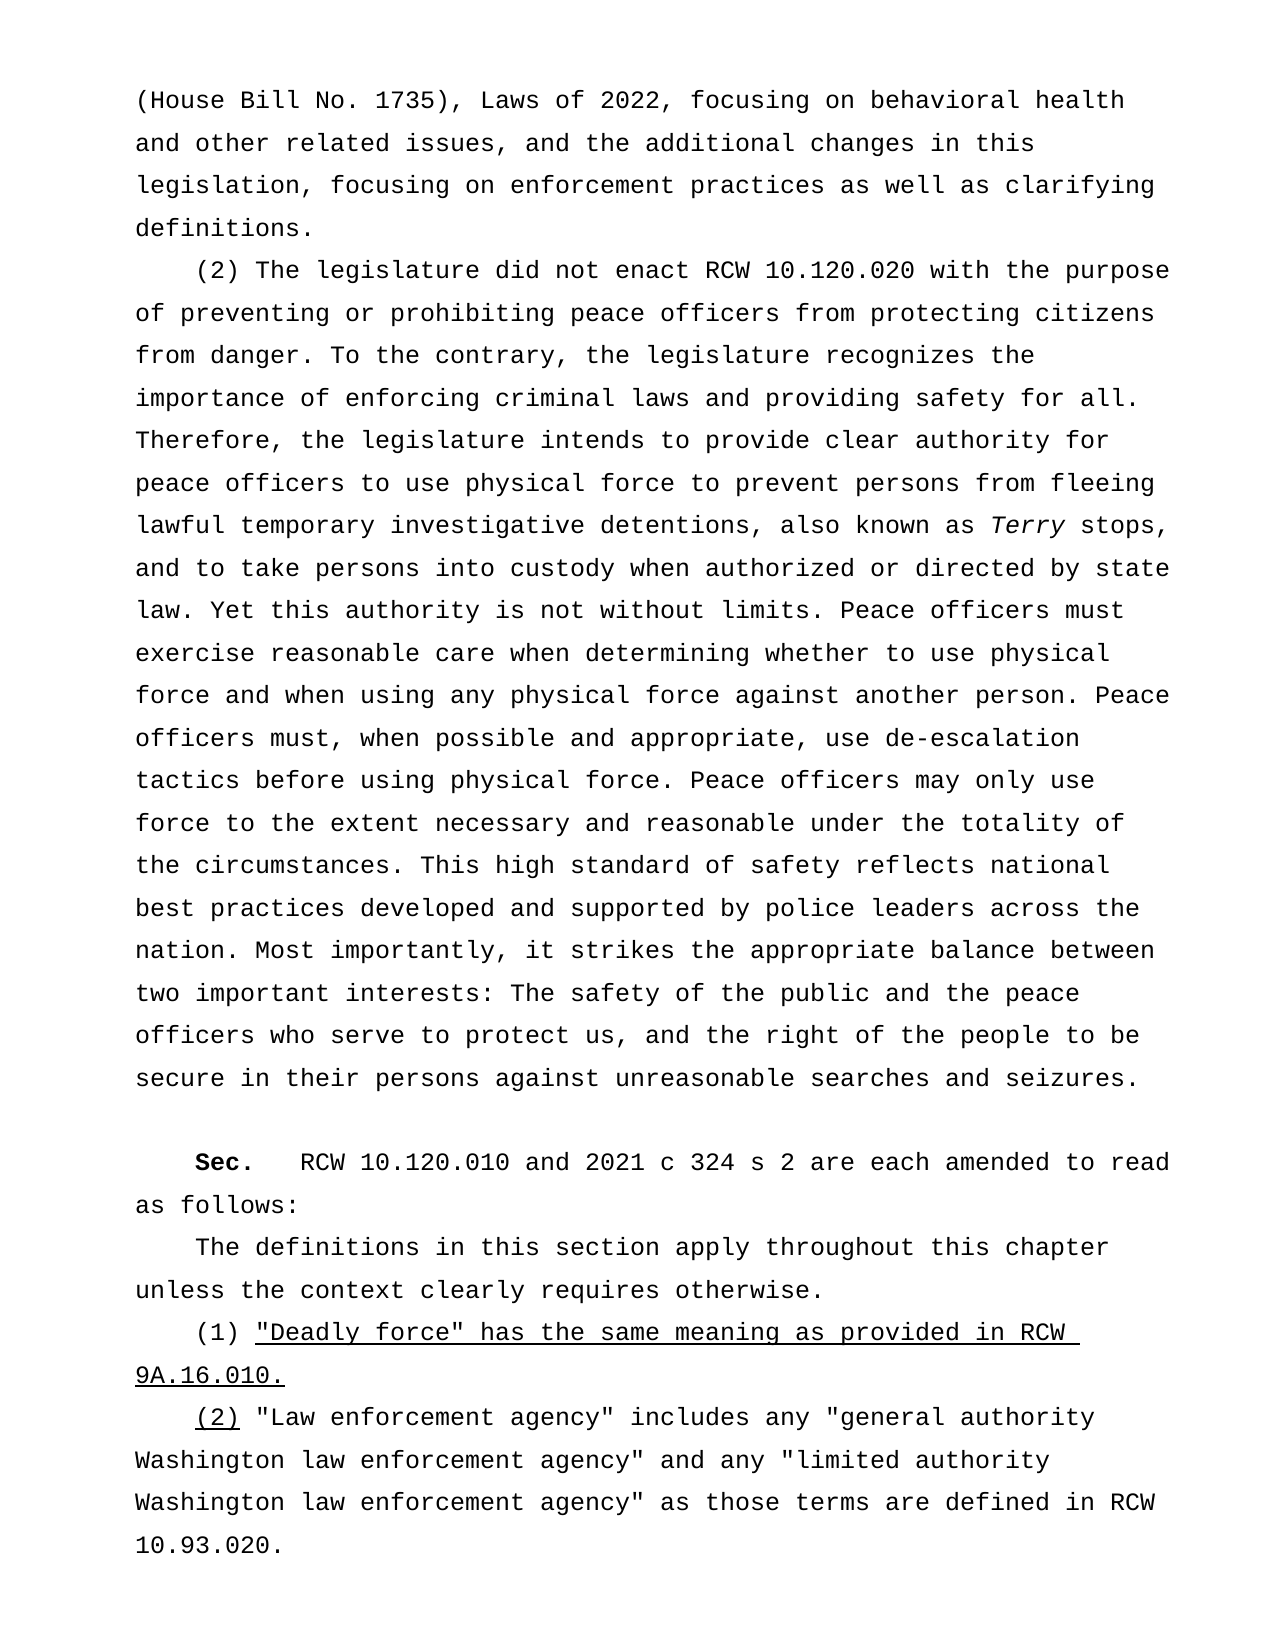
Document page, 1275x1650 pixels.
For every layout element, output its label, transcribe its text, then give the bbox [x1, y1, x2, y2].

text (2) The legislature did not enact RCW 10.120.020 with the purpose of preventing or prohibiting peace officers from protecting citizens from danger. To the contrary, the legislature recognizes the importance of enforcing criminal laws and providing safety for all. Therefore, the legislature intends to provide clear authority for peace officers to use physical force to prevent persons from fleeing lawful temporary investigative detentions, also known as Terry stops, and to take persons into custody when authorized or directed by state law. Yet this authority is not without limits. Peace officers must exercise reasonable care when determining whether to use physical force and when using any physical force against another person. Peace officers must, when possible and appropriate, use de-escalation tactics before using physical force. Peace officers may only use force to the extent necessary and reasonable under the totality of the circumstances. This high standard of safety reflects national best practices developed and supported by police leaders across the nation. Most importantly, it strikes the appropriate balance between two important interests: The safety of the public and the peace officers who serve to protect us, and the right of the people to be secure in their persons against unreasonable searches and seizures. [135, 245, 1170, 1095]
text (2) "Law enforcement agency" includes any "general authority Washington law enforcement agency" and any "limited authority Washington law enforcement agency" as those terms are defined in RCW 10.93.020. [135, 1392, 1170, 1562]
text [135, 75, 1170, 245]
text The definitions in this section apply throughout this chapter unless the context clearly requires otherwise. [135, 1222, 1170, 1307]
text Sec. RCW 10.120.010 and 2021 c 324 s 2 are each amended to read as follows: [135, 1137, 1170, 1222]
text (1) "Deadly force" has the same meaning as provided in RCW 9A.16.010. [135, 1307, 1170, 1392]
